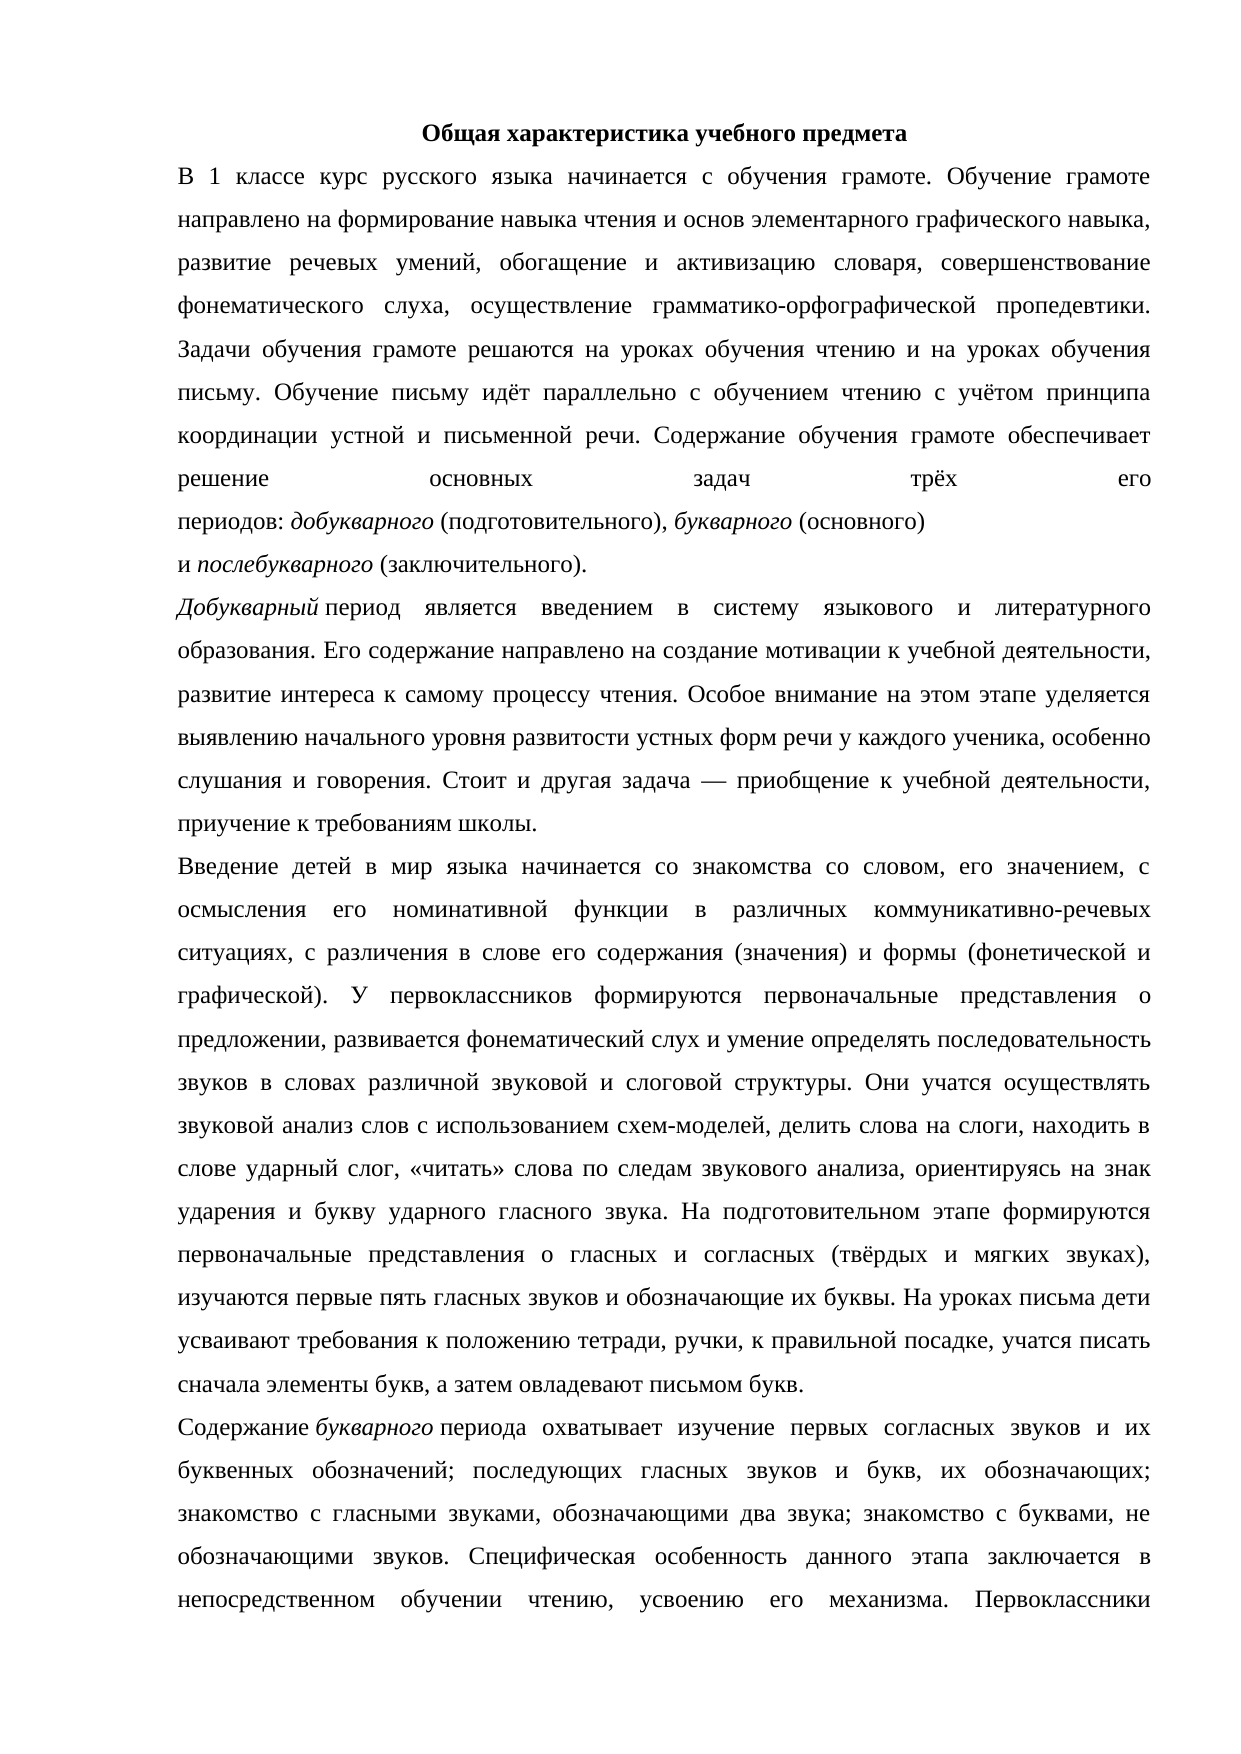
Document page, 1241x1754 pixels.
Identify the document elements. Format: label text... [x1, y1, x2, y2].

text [177, 1412, 1152, 1613]
text В 1 классе курс русского языка начинается с обучения грамоте. Обучение грамоте направлено на формирование навыка чтения и основ элементарного графического навыка, развитие речевых умений, обогащение и активизацию словаря, совершенствование фонематического слуха, осуществление грамматико-орфографической пропедевтики. Задачи обучения грамоте решаются на уроках обучения чтению и на уроках обучения письму. Обучение письму идёт параллельно с обучением чтению с учётом принципа координации устной и письменной речи. Содержание обучения грамоте обеспечивает решение основных задач трёх его периодов: добукварного (подготовительного), букварного (основного) и послебукварного (заключительного). [177, 161, 1152, 578]
text Введение детей в мир языка начинается со знакомства со словом, его значением, с осмысления его номинативной функции в различных коммуникативно-речевых ситуациях, с различения в слове его содержания (значения) и формы (фонетической и графической). У первоклассников формируются первоначальные представления о предложении, развивается фонематический слух и умение определять последовательность звуков в словах различной звуковой и слоговой структуры. Они учатся осуществлять звуковой анализ слов с использованием схем-моделей, делить слова на слоги, находить в слове ударный слог, «читать» слова по следам звукового анализа, ориентируясь на знак ударения и букву ударного гласного звука. На подготовительном этапе формируются первоначальные представления о гласных и согласных (твёрдых и мягких звуках), изучаются первые пять гласных звуков и обозначающие их буквы. На уроках письма дети усваивают требования к положению тетради, ручки, к правильной посадке, учатся писать сначала элементы букв, а затем овладевают письмом букв. [177, 851, 1152, 1397]
text Добукварный период является введением в систему языкового и литературного образования. Его содержание направлено на создание мотивации к учебной деятельности, развитие интереса к самому процессу чтения. Особое внимание на этом этапе уделяется выявлению начального уровня развитости устных форм речи у каждого ученика, особенно слушания и говорения. Стоит и другая задача — приобщение к учебной деятельности, приучение к требованиям школы. [177, 592, 1152, 837]
text Общая характеристика учебного предмета [177, 118, 1152, 147]
